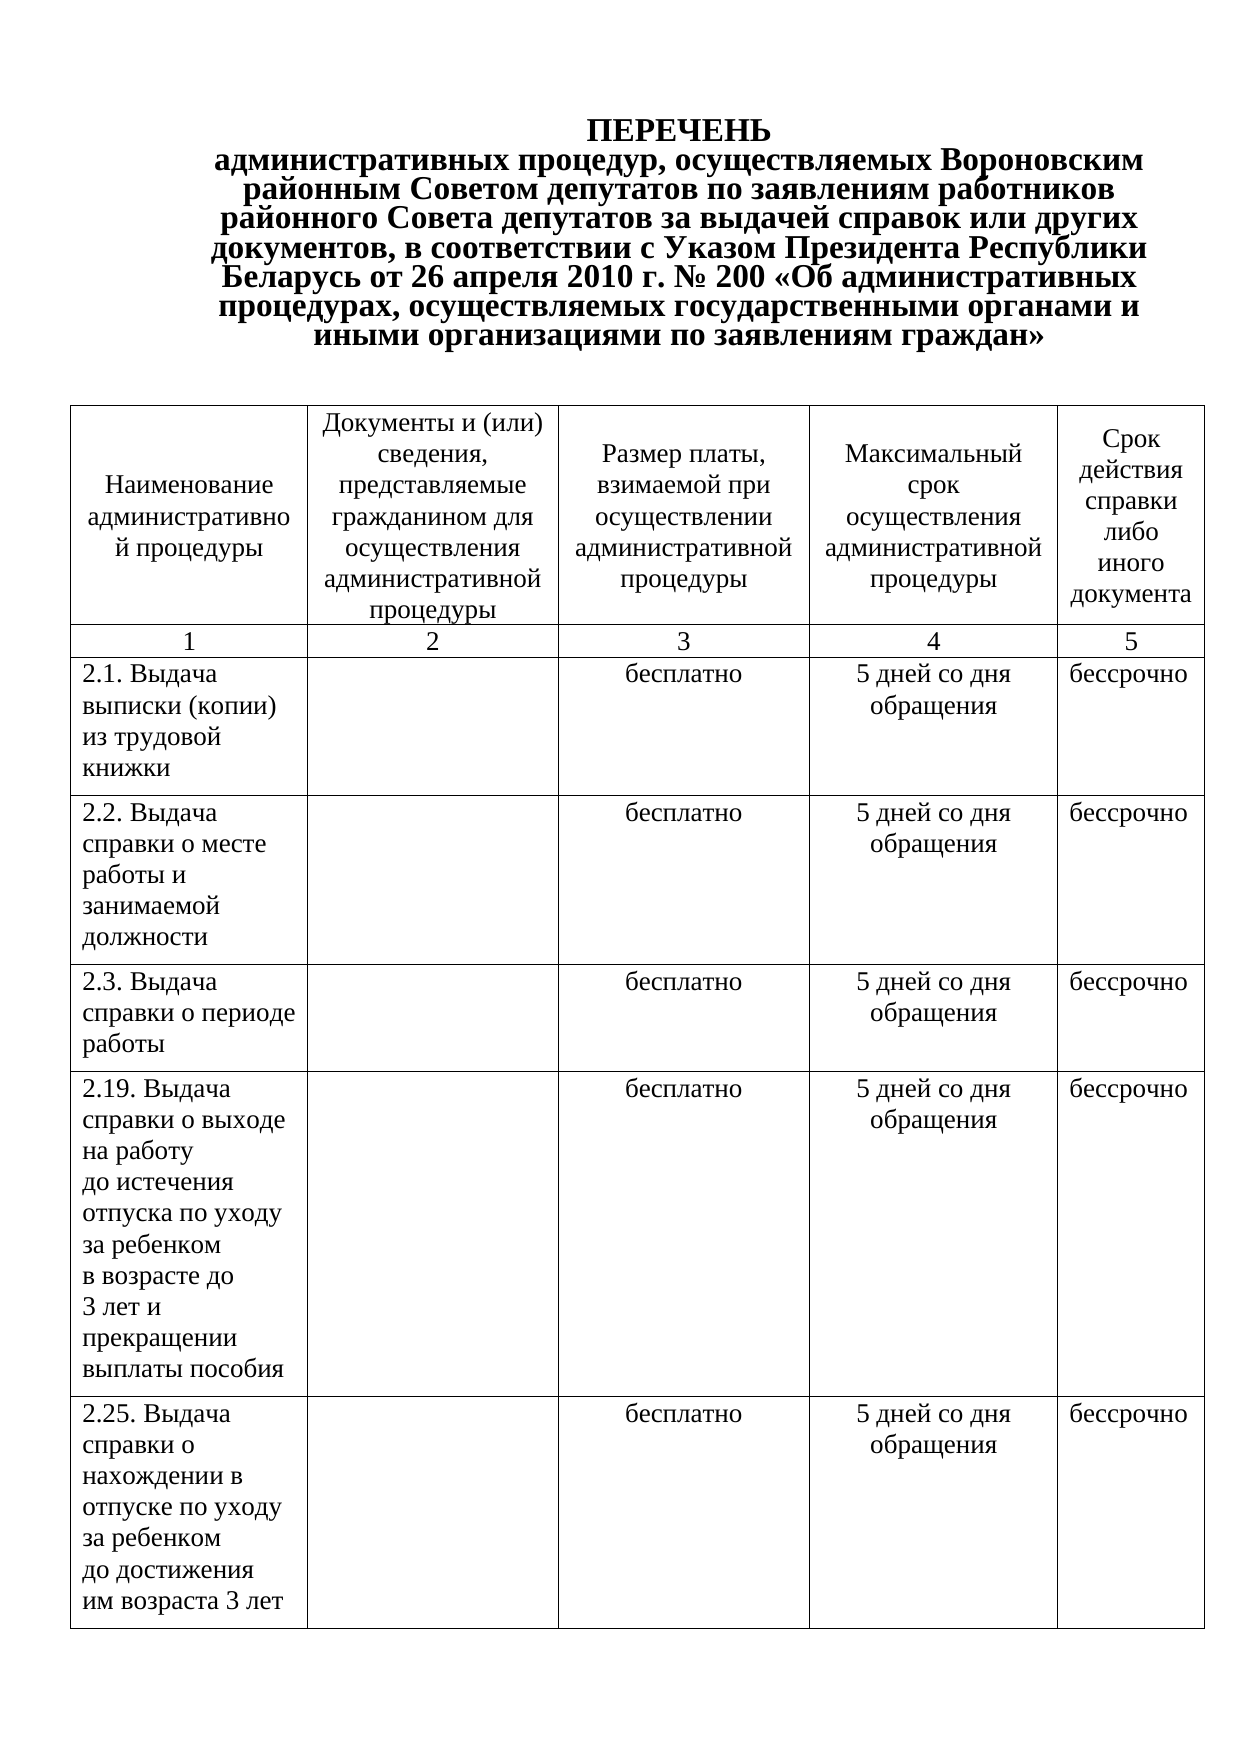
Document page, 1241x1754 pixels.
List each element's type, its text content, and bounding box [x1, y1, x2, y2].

table_cell 5 дней со дня обращения [810, 1072, 1057, 1396]
table_cell 5 дней со дня обращения [810, 796, 1057, 964]
table_header Документы и (или) сведения, представляемые гражданином для осуществления административной процедуры [308, 406, 558, 624]
table_cell бессрочно [1058, 796, 1204, 964]
table_cell 3 [559, 625, 809, 657]
table_cell 2.3. Выдача справки о периоде работы [71, 965, 307, 1071]
table_cell [308, 965, 558, 1071]
table_cell 1 [71, 625, 307, 657]
table_cell бесплатно [559, 796, 809, 964]
table_cell [308, 796, 558, 964]
table_cell 4 [810, 625, 1057, 657]
table_header Срок действия справки либо иного документа [1058, 406, 1204, 624]
table_cell 5 дней со дня обращения [810, 658, 1057, 795]
table_cell 2 [308, 625, 558, 657]
table_cell бессрочно [1058, 658, 1204, 795]
table_cell 2.25. Выдача справки о нахождении в отпуске по уходу за ребенком до достижения им возраста 3 лет [71, 1397, 307, 1627]
table_cell бесплатно [559, 658, 809, 795]
table_cell бесплатно [559, 1397, 809, 1627]
text ПЕРЕЧЕНЬ [177, 118, 1181, 147]
table_header Наименование административной процедуры [71, 406, 307, 624]
table_cell бессрочно [1058, 1072, 1204, 1396]
table_cell 2.2. Выдача справки о месте работы и занимаемой должности [71, 796, 307, 964]
table_header Максимальный срок осуществления административной процедуры [810, 406, 1057, 624]
table_header Размер платы, взимаемой при осуществлении административной процедуры [559, 406, 809, 624]
table_cell бессрочно [1058, 1397, 1204, 1627]
text административных процедур, осуществляемых Вороновским районным Советом депутатов по заявлениям работников районного Совета депутатов за выдачей справок или других документов, в соответствии с Указом Президента Республики Беларусь от 26 апреля 2010 г. № 200 «Об административных процедурах, осуществляемых государственными органами и иными организациями по заявлениям граждан» [177, 147, 1181, 351]
table_cell 2.19. Выдача справки о выходе на работу до истечения отпуска по уходу за ребенком в возрасте до 3 лет и прекращении выплаты пособия [71, 1072, 307, 1396]
table_cell 2.1. Выдача выписки (копии) из трудовой книжки [71, 658, 307, 795]
table_cell бесплатно [559, 1072, 809, 1396]
table_cell 5 дней со дня обращения [810, 965, 1057, 1071]
table_cell 5 дней со дня обращения [810, 1397, 1057, 1627]
table_cell 5 [1058, 625, 1204, 657]
table_cell [308, 1397, 558, 1627]
table_cell [308, 1072, 558, 1396]
table_cell бессрочно [1058, 965, 1204, 1071]
table_cell бесплатно [559, 965, 809, 1071]
table_cell [308, 658, 558, 795]
